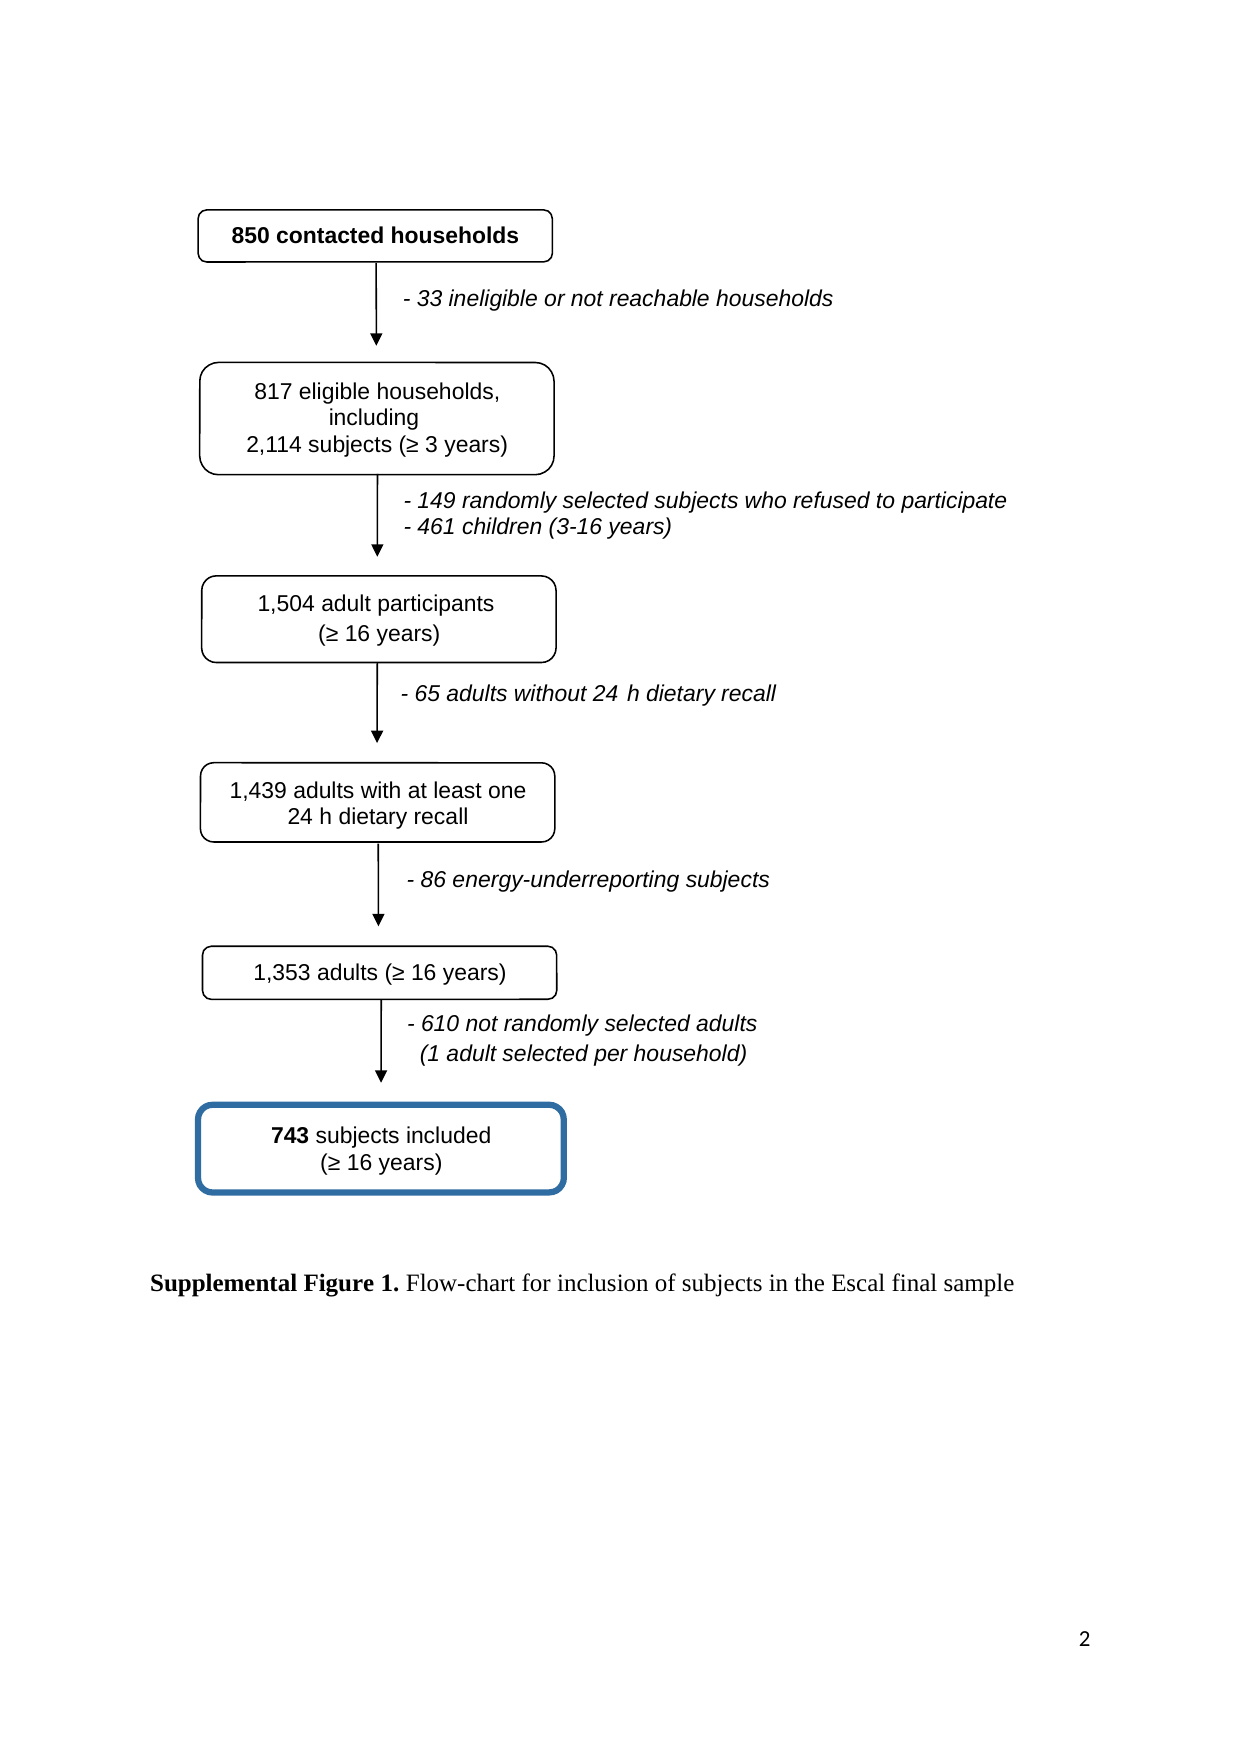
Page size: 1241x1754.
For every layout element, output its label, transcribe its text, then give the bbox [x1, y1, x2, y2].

subtitle Supplemental Figure 1. Flow-chart for inclusion of subjects in the Escal final sample [150, 1268, 1090, 1296]
